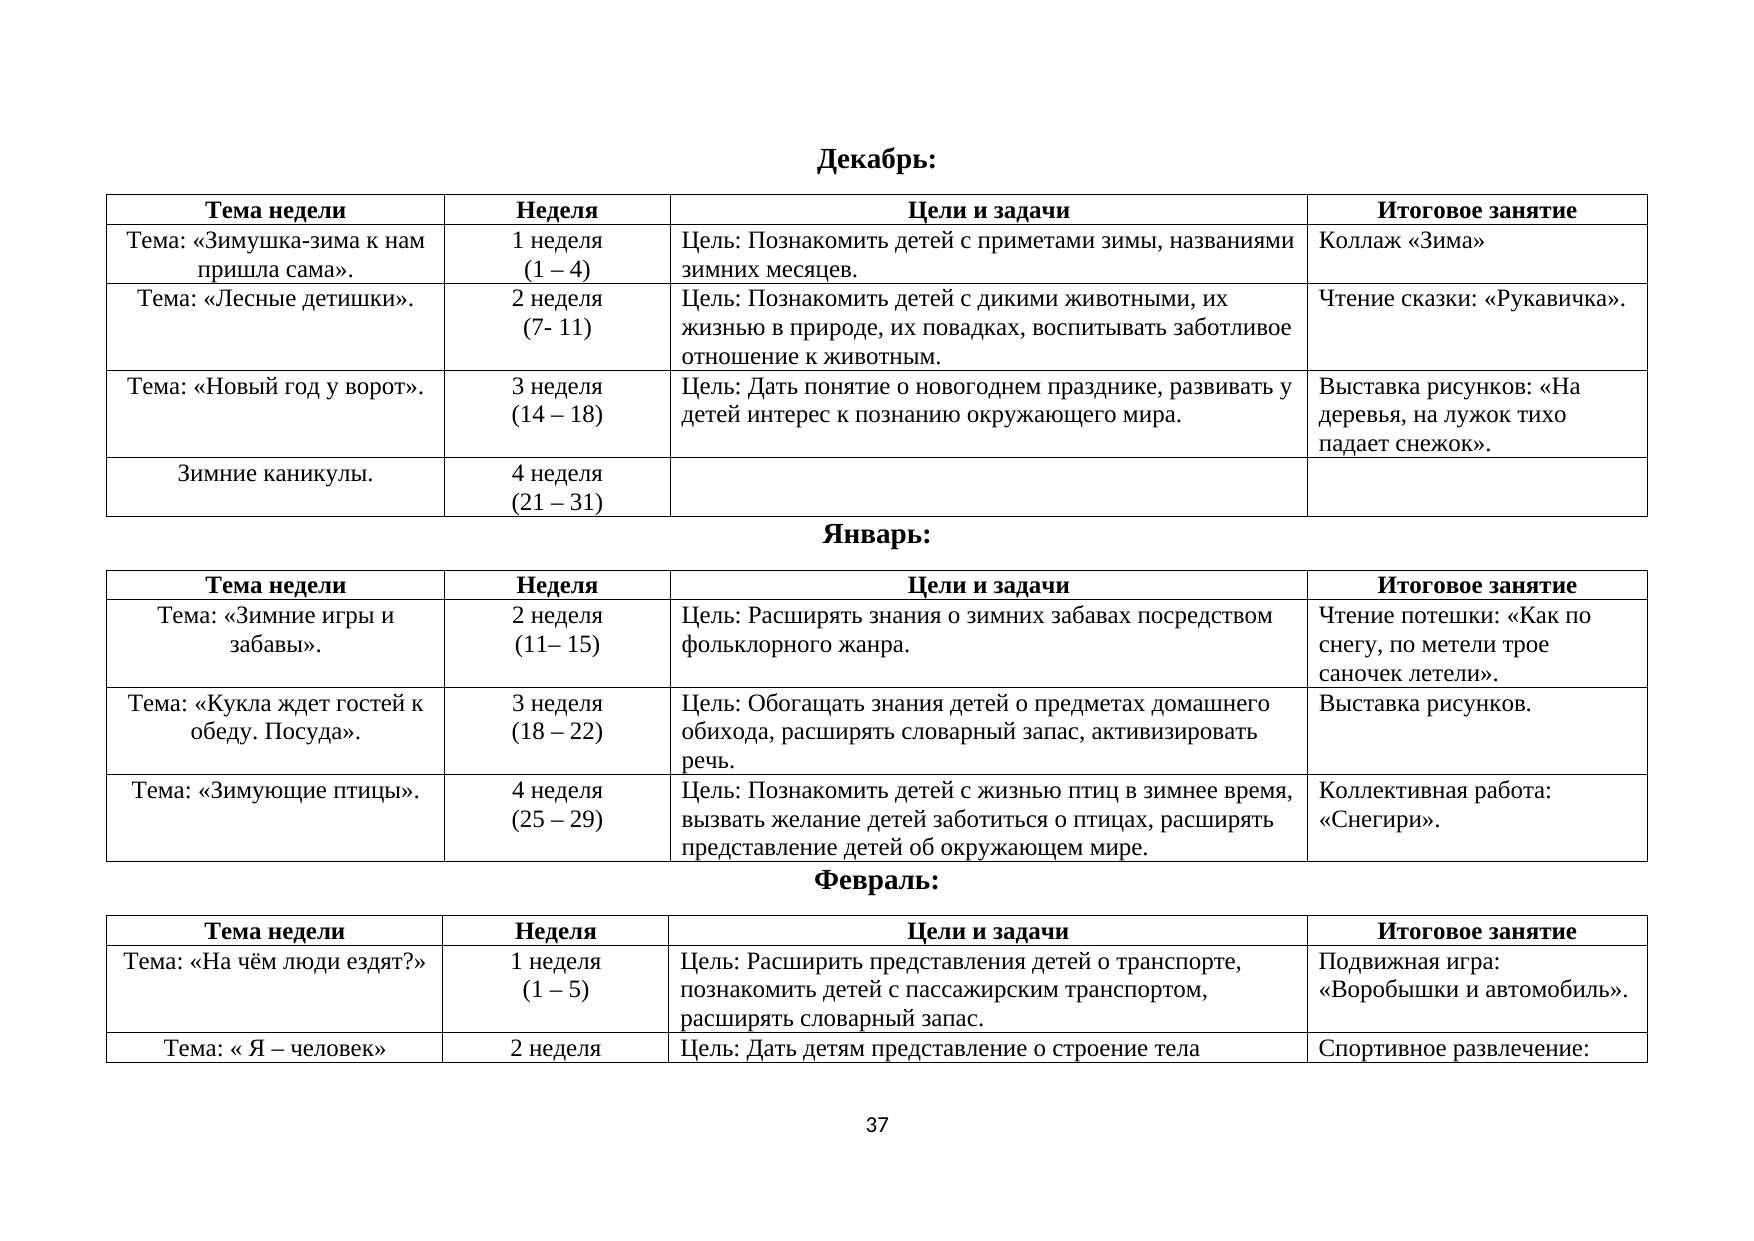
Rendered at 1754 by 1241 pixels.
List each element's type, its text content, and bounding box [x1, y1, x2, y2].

table_header Тема недели [107, 571, 444, 599]
table_cell 3 неделя (14 – 18) [445, 371, 670, 457]
table_cell 2 неделя (7- 11) [445, 284, 670, 370]
table_header Цели и задачи [671, 195, 1307, 224]
table_cell Тема: «На чём люди ездят?» [107, 946, 442, 1032]
table_header Цели и задачи [671, 571, 1307, 599]
table_cell Тема: «Зимушка-зима к нам пришла сама». [107, 225, 444, 282]
table_header Итоговое занятие [1308, 571, 1647, 599]
table_cell Зимние каникулы. [107, 458, 444, 516]
table_cell [1308, 458, 1647, 516]
table_header Итоговое занятие [1308, 195, 1647, 224]
table_cell 4 неделя (25 – 29) [445, 775, 670, 861]
table_cell 2 неделя (11– 15) [445, 600, 670, 687]
table_cell Тема: «Кукла ждет гостей к обеду. Посуда». [107, 688, 444, 774]
table_cell Чтение потешки: «Как по снегу, по метели трое саночек летели». [1308, 600, 1647, 687]
table_header Неделя [445, 195, 670, 224]
table_header Неделя [445, 571, 670, 599]
table_header Цели и задачи [669, 916, 1307, 945]
table_cell Цель: Обогащать знания детей о предметах домашнего обихода, расширять словарный запас, активизировать речь. [671, 688, 1307, 774]
table_cell 1 неделя (1 – 4) [445, 225, 670, 282]
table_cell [1308, 1033, 1647, 1062]
table_cell Цель: Расширять знания о зимних забавах посредством фольклорного жанра. [671, 600, 1307, 687]
table_cell Выставка рисунков. [1308, 688, 1647, 774]
text Декабрь: [118, 141, 1636, 175]
table_cell Коллективная работа: «Снегири». [1308, 775, 1647, 861]
table_cell Тема: «Лесные детишки». [107, 284, 444, 370]
table_cell Тема: «Зимующие птицы». [107, 775, 444, 861]
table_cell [107, 1033, 442, 1062]
table_cell 3 неделя (18 – 22) [445, 688, 670, 774]
table_header Тема недели [107, 195, 444, 224]
table_header Тема недели [107, 916, 442, 945]
table_cell Чтение сказки: «Рукавичка». [1308, 284, 1647, 370]
table_header Неделя [443, 916, 668, 945]
table_cell Цель: Познакомить детей с приметами зимы, названиями зимних месяцев. [671, 225, 1307, 282]
table_cell Коллаж «Зима» [1308, 225, 1647, 282]
table_cell Тема: «Новый год у ворот». [107, 371, 444, 457]
table_cell 2 неделя (8 – 12) [443, 1033, 668, 1062]
table_cell 4 неделя (21 – 31) [445, 458, 670, 516]
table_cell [669, 1033, 1307, 1062]
table_cell 1 неделя (1 – 5) [443, 946, 668, 1032]
table_cell [671, 458, 1307, 516]
table_cell Тема: «Зимние игры и забавы». [107, 600, 444, 687]
text Февраль: [118, 862, 1636, 896]
table_cell Подвижная игра: «Воробышки и автомобиль». [1308, 946, 1647, 1032]
table_cell Цель: Дать понятие о новогоднем празднике, развивать у детей интерес к познанию окружающего мира. [671, 371, 1307, 457]
table_cell Цель: Познакомить детей с жизнью птиц в зимнее время, вызвать желание детей заботиться о птицах, расширять представление детей об окружающем мире. [671, 775, 1307, 861]
table_header Итоговое занятие [1308, 916, 1647, 945]
table_cell Выставка рисунков: «На деревья, на лужок тихо падает снежок». [1308, 371, 1647, 457]
text Январь: [118, 517, 1636, 550]
table_cell Цель: Расширить представления детей о транспорте, познакомить детей с пассажирским транспортом, расширять словарный запас. [669, 946, 1307, 1032]
table_cell Цель: Познакомить детей с дикими животными, их жизнью в природе, их повадках, воспитывать заботливое отношение к животным. [671, 284, 1307, 370]
